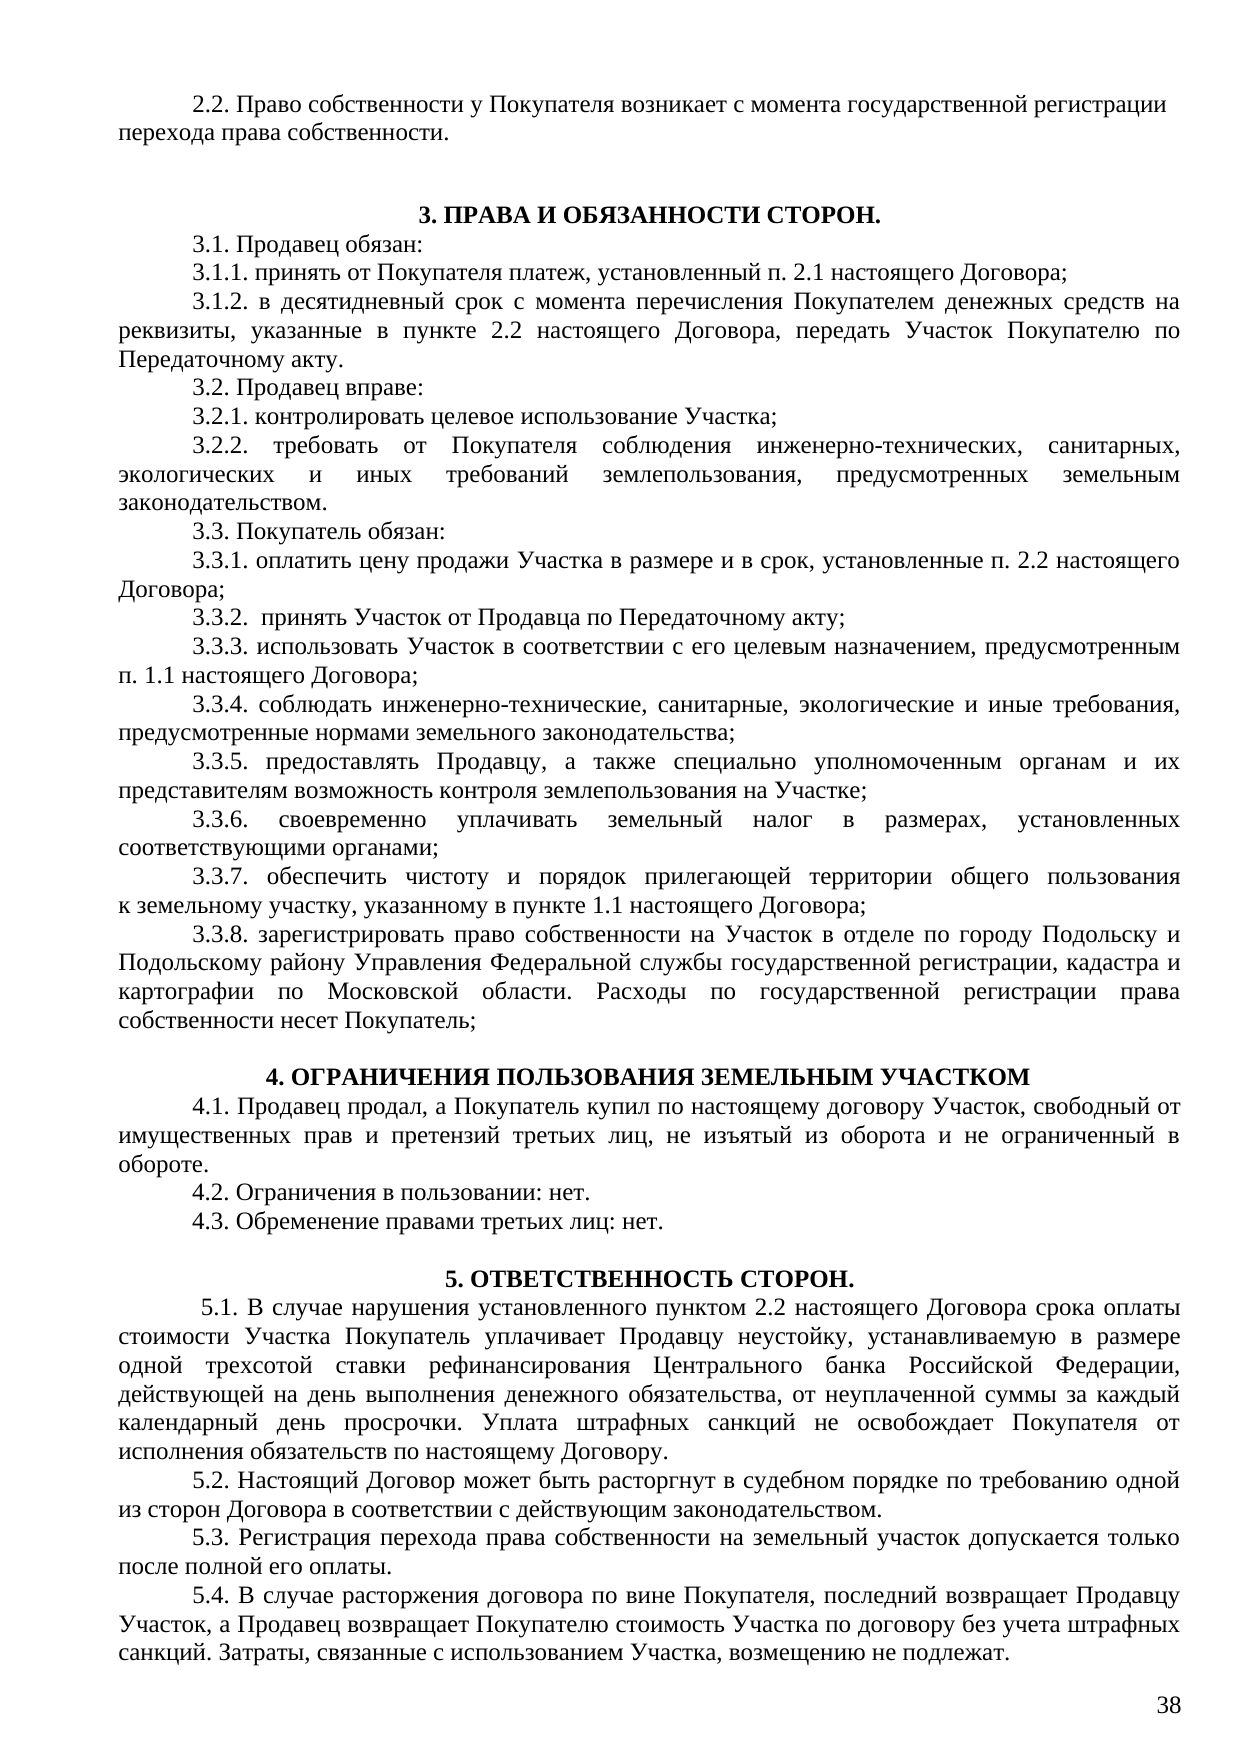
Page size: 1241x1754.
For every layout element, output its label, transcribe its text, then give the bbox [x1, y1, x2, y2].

text 4.3. Обременение правами третьих лиц: нет. [118, 1206, 1181, 1235]
text 4.2. Ограничения в пользовании: нет. [118, 1177, 1181, 1206]
text 3.3.6. своевременно уплачивать земельный налог в размерах, установленных соответствующими органами; [118, 804, 1181, 861]
text 4. ОГРАНИЧЕНИЯ ПОЛЬЗОВАНИЯ ЗЕМЕЛЬНЫМ УЧАСТКОМ [266, 1062, 1181, 1091]
text 5.1. В случае нарушения установленного пунктом 2.2 настоящего Договора срока оплаты стоимости Участка Покупатель уплачивает Продавцу неустойку, устанавливаемую в размере одной трехсотой ставки рефинансирования Центрального банка Российской Федерации, действующей на день выполнения денежного обязательства, от неуплаченной суммы за каждый календарный день просрочки. Уплата штрафных санкций не освобождает Покупателя от исполнения обязательств по настоящему Договору. [118, 1292, 1181, 1465]
text 3.1.1. принять от Покупателя платеж, установленный п. 2.1 настоящего Договора; [118, 257, 1181, 286]
text 3. ПРАВА И ОБЯЗАННОСТИ СТОРОН. [118, 200, 1181, 229]
text 3.2.1. контролировать целевое использование Участка; [118, 401, 1181, 430]
text 5.4. В случае расторжения договора по вине Покупателя, последний возвращает Продавцу Участок, а Продавец возвращает Покупателю стоимость Участка по договору без учета штрафных санкций. Затраты, связанные с использованием Участка, возмещению не подлежат. [118, 1580, 1181, 1666]
text 3.3.5. предоставлять Продавцу, а также специально уполномоченным органам и их представителям возможность контроля землепользования на Участке; [118, 746, 1181, 804]
text 3.2. Продавец вправе: [118, 372, 1181, 401]
text 3.2.2. требовать от Покупателя соблюдения инженерно-технических, санитарных, экологических и иных требований землепользования, предусмотренных земельным законодательством. [118, 430, 1181, 516]
text 3.3.4. соблюдать инженерно-технические, санитарные, экологические и иные требования, предусмотренные нормами земельного законодательства; [118, 689, 1181, 746]
text 3.3.7. обеспечить чистоту и порядок прилегающей территории общего пользования к земельному участку, указанному в пункте 1.1 настоящего Договора; [118, 861, 1181, 919]
text 3.1. Продавец обязан: [118, 229, 1181, 257]
text 3.3.1. оплатить цену продажи Участка в размере и в срок, установленные п. 2.2 настоящего Договора; [118, 545, 1181, 602]
text 3.3.8. зарегистрировать право собственности на Участок в отделе по городу Подольску и Подольскому району Управления Федеральной службы государственной регистрации, кадастра и картографии по Московской области. Расходы по государственной регистрации права собственности несет Покупатель; [118, 919, 1181, 1034]
text 3.3.2. принять Участок от Продавца по Передаточному акту; [118, 602, 1181, 631]
text 4.1. Продавец продал, а Покупатель купил по настоящему договору Участок, свободный от имущественных прав и претензий третьих лиц, не изъятый из оборота и не ограниченный в обороте. [118, 1091, 1181, 1177]
text 3.3.3. использовать Участок в соответствии с его целевым назначением, предусмотренным п. 1.1 настоящего Договора; [118, 631, 1181, 689]
text 3.1.2. в десятидневный срок с момента перечисления Покупателем денежных средств на реквизиты, указанные в пункте 2.2 настоящего Договора, передать Участок Покупателю по Передаточному акту. [118, 286, 1181, 372]
text 5.2. Настоящий Договор может быть расторгнут в судебном порядке по требованию одной из сторон Договора в соответствии с действующим законодательством. [118, 1465, 1181, 1522]
text 3.3. Покупатель обязан: [118, 516, 1181, 545]
text 2.2. Право собственности у Покупателя возникает с момента государственной регистрации перехода права собственности. [118, 89, 1181, 146]
text 5. ОТВЕТСТВЕННОСТЬ СТОРОН. [118, 1264, 1181, 1292]
text 5.3. Регистрация перехода права собственности на земельный участок допускается только после полной его оплаты. [118, 1522, 1181, 1580]
